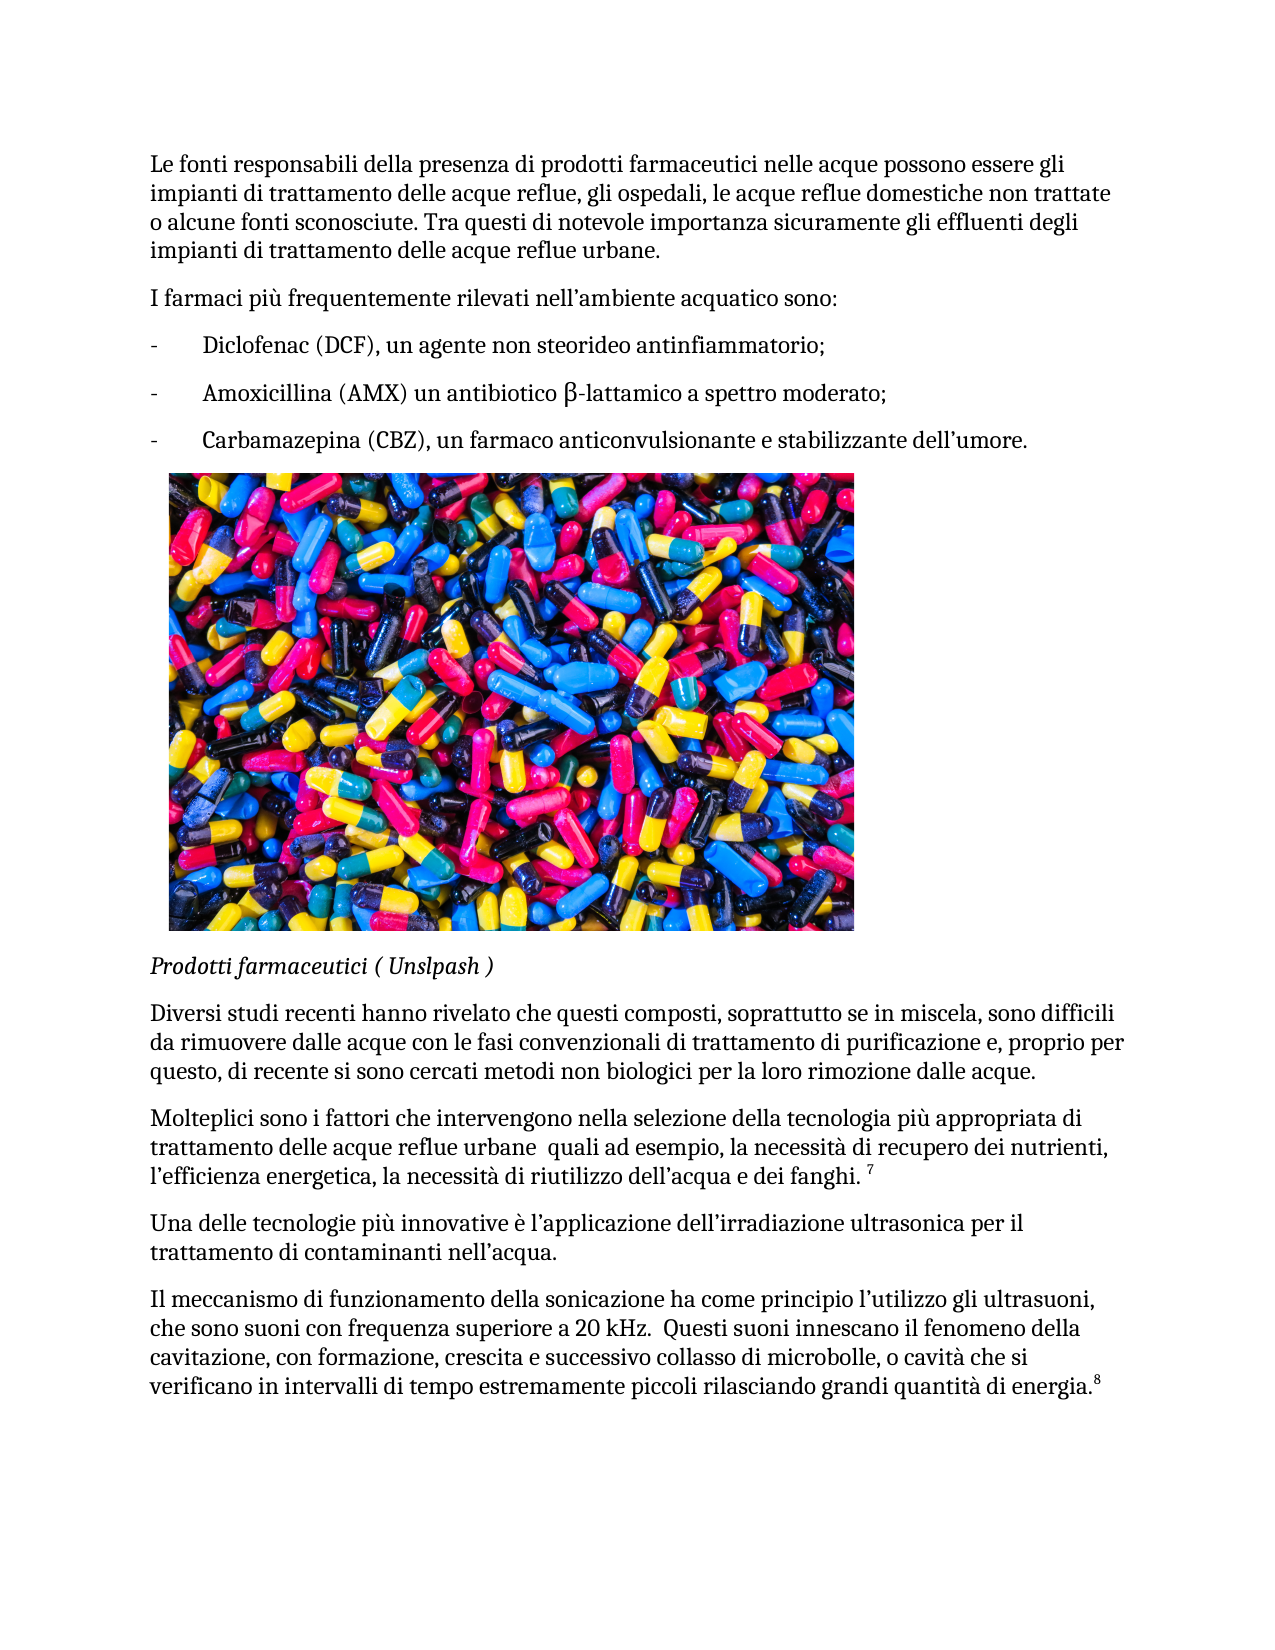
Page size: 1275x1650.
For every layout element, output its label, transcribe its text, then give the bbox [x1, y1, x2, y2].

text - Diclofenac (DCF), un agente non steorideo antinfiammatorio; [150, 331, 1125, 360]
text I farmaci più frequentemente rilevati nell’ambiente acquatico sono: [150, 284, 1125, 312]
text - Carbamazepina (CBZ), un farmaco anticonvulsionante e stabilizzante dell’umore. [150, 426, 1125, 455]
text Il meccanismo di funzionamento della sonicazione ha come principio l’utilizzo gli ultrasuoni, che sono suoni con frequenza superiore a 20 kHz. Questi suoni innescano il fenomeno della cavitazione, con formazione, crescita e successivo collasso di microbolle, o cavità che si verificano in intervalli di tempo estremamente piccoli rilasciando grandi quantità di energia.8 [150, 1285, 1125, 1400]
text Diversi studi recenti hanno rivelato che questi composti, soprattutto se in miscela, sono difficili da rimuovere dalle acque con le fasi convenzionali di trattamento di purificazione e, proprio per questo, di recente si sono cercati metodi non biologici per la loro rimozione dalle acque. [150, 999, 1125, 1085]
text Prodotti farmaceutici ( Unslpash ) [150, 952, 1125, 980]
text Le fonti responsabili della presenza di prodotti farmaceutici nelle acque possono essere gli impianti di trattamento delle acque reflue, gli ospedali, le acque reflue domestiche non trattate o alcune fonti sconosciute. Tra questi di notevole importanza sicuramente gli effluenti degli impianti di trattamento delle acque reflue urbane. [150, 150, 1125, 265]
text Molteplici sono i fattori che intervengono nella selezione della tecnologia più appropriata di trattamento delle acque reflue urbane quali ad esempio, la necessità di recupero dei nutrienti, l’efficienza energetica, la necessità di riutilizzo dell’acqua e dei fanghi. 7 [150, 1104, 1125, 1190]
text Una delle tecnologie più innovative è l’applicazione dell’irradiazione ultrasonica per il trattamento di contaminanti nell’acqua. [150, 1209, 1125, 1267]
picture [259, 920, 267, 931]
picture [168, 473, 855, 931]
text - Amoxicillina (AMX) un antibiotico β-lattamico a spettro moderato; [150, 379, 1125, 407]
